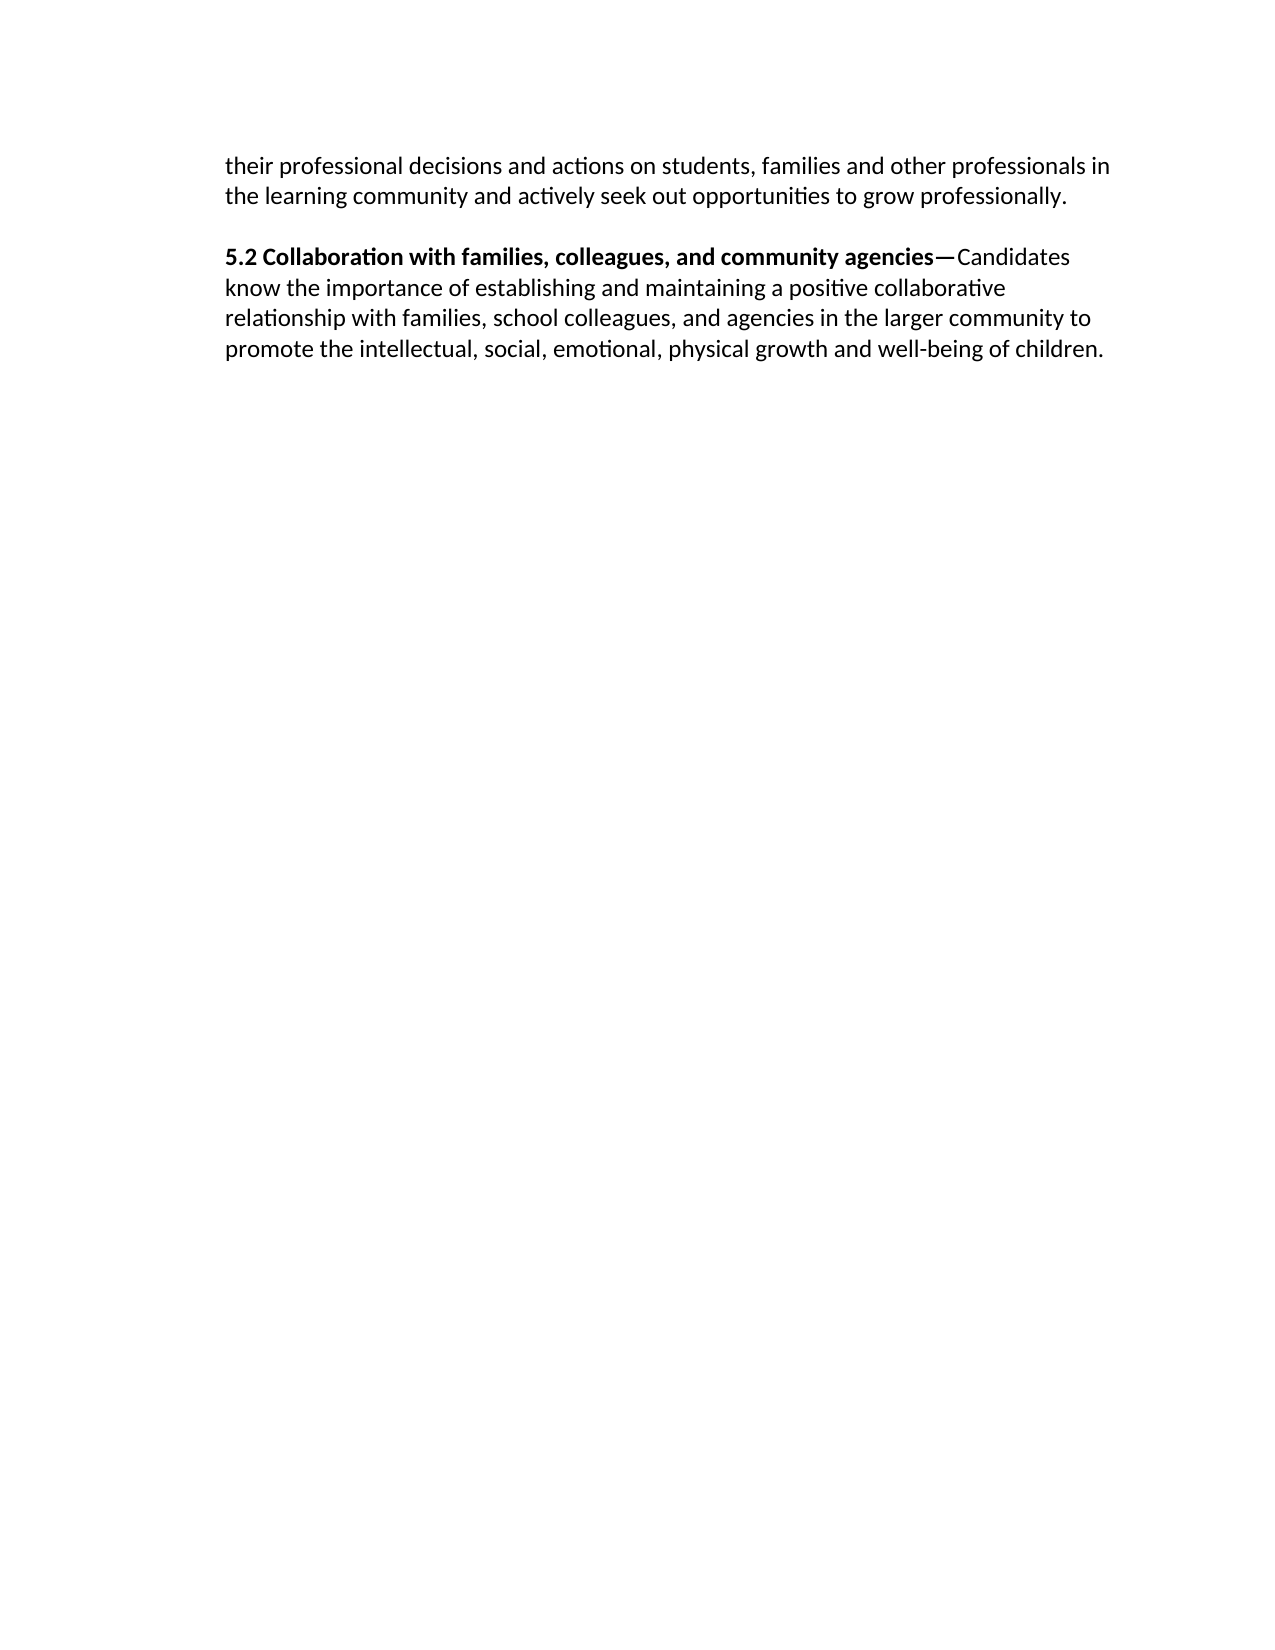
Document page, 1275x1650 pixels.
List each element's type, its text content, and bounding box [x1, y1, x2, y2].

text 5.2 Collaboration with families, colleagues, and community agencies—Candidates know the importance of establishing and maintaining a positive collaborative relationship with families, school colleagues, and agencies in the larger community to promote the intellectual, social, emotional, physical growth and well-being of children. [225, 242, 1125, 364]
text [225, 150, 1125, 211]
